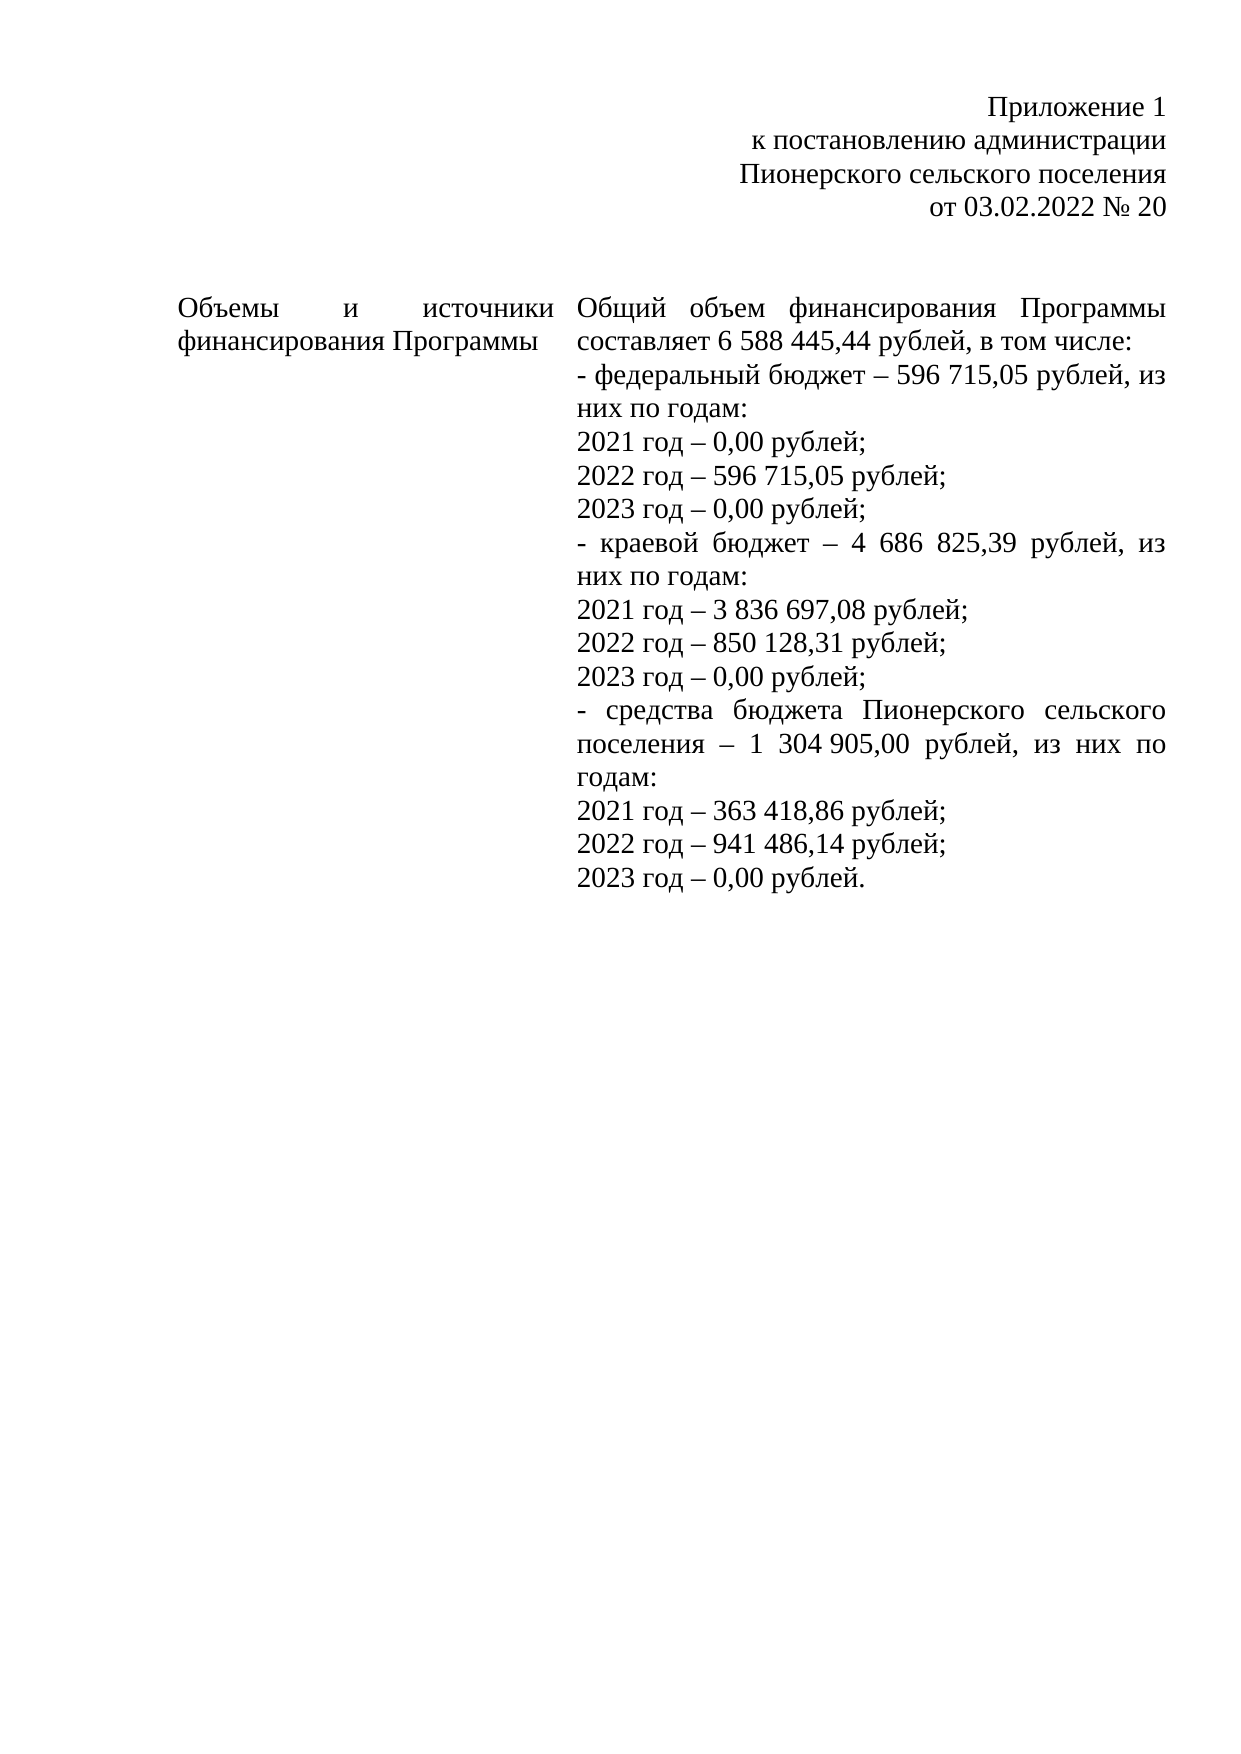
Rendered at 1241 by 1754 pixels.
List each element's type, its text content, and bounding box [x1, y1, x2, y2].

text от 03.02.2022 № 20 [177, 189, 1167, 223]
text Пионерского сельского поселения [177, 156, 1167, 189]
table_header Объемы и источники финансирования Программы [166, 290, 565, 961]
text Приложение 1 [177, 89, 1167, 122]
text к постановлению администрации [177, 122, 1167, 156]
table_header Общий объем финансирования Программы составляет 6 588 445,44 рублей, в том числе: - федеральный бюджет – 596 715,05 рублей, из них по годам: 2021 год – 0,00 рублей; 2022 год – 596 715,05 рублей; 2023 год – 0,00 рублей; - краевой бюджет – 4 686 825,39 рублей, из них по годам: 2021 год – 3 836 697,08 рублей; 2022 год – 850 128,31 рублей; 2023 год – 0,00 рублей; - средства бюджета Пионерского сельского поселения – 1 304 905,00 рублей, из них по годам: 2021 год – 363 418,86 рублей; 2022 год – 941 486,14 рублей; 2023 год – 0,00 рублей. [565, 290, 1178, 961]
